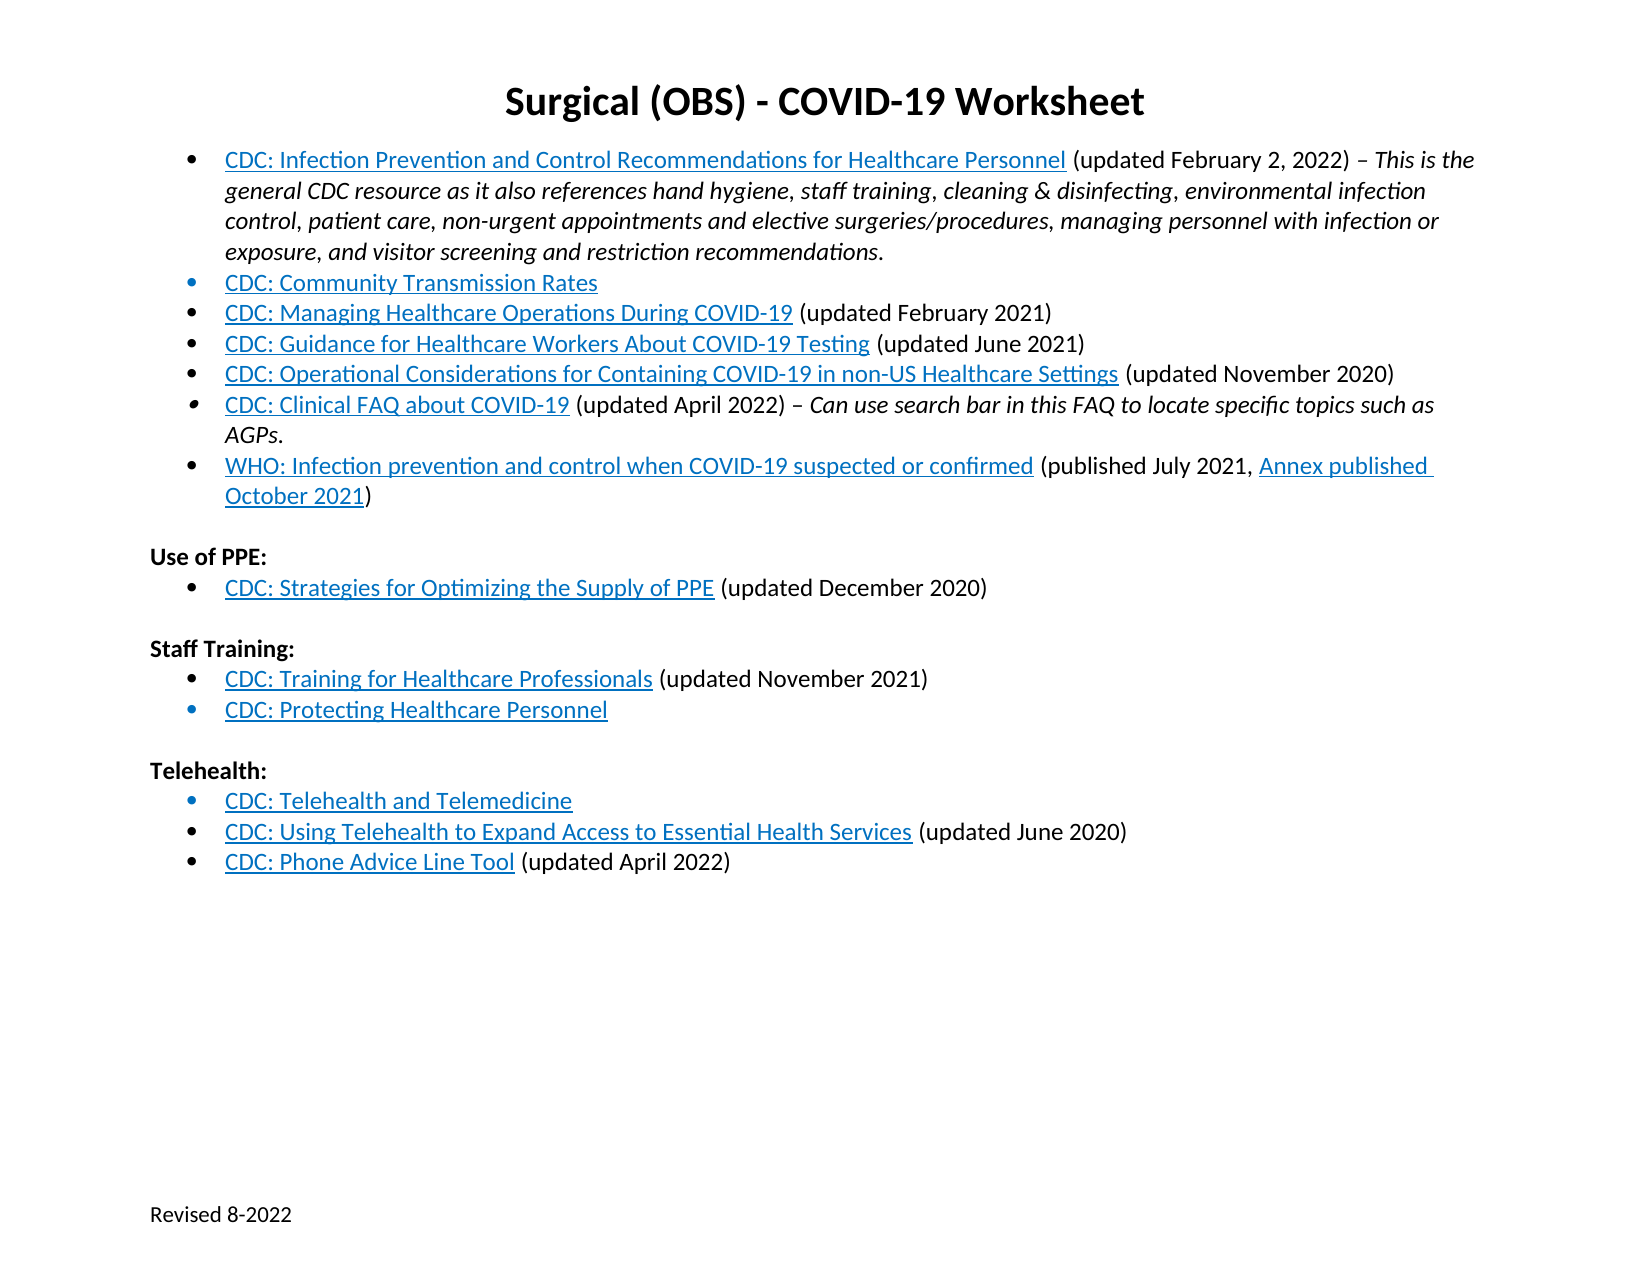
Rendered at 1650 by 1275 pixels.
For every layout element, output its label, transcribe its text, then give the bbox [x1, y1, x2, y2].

text Use of PPE: [150, 541, 1500, 572]
list CDC: Managing Healthcare Operations During COVID-19 (updated February 2021) [187, 297, 1500, 328]
list CDC: Telehealth and Telemedicine [187, 786, 1500, 816]
list CDC: Using Telehealth to Expand Access to Essential Health Services (updated June 2020) [187, 816, 1500, 847]
list CDC: Training for Healthcare Professionals (updated November 2021) [187, 663, 1500, 694]
text Telehealth: [150, 755, 1500, 786]
list CDC: Clinical FAQ about COVID-19 (updated April 2022) – Can use search bar in this FAQ to locate specific topics such as AGPs. [187, 389, 1500, 450]
list CDC: Strategies for Optimizing the Supply of PPE (updated December 2020) [187, 572, 1500, 602]
list CDC: Community Transmission Rates [187, 267, 1500, 297]
list CDC: Protecting Healthcare Personnel [187, 694, 1500, 724]
list CDC: Guidance for Healthcare Workers About COVID-19 Testing (updated June 2021) [187, 328, 1500, 358]
list WHO: Infection prevention and control when COVID-19 suspected or confirmed (published July 2021, Annex published October 2021) [187, 450, 1500, 511]
list CDC: Infection Prevention and Control Recommendations for Healthcare Personnel (updated February 2, 2022) – This is the general CDC resource as it also references hand hygiene, staff training, cleaning & disinfecting, environmental infection control, patient care, non-urgent appointments and elective surgeries/procedures, managing personnel with infection or exposure, and visitor screening and restriction recommendations. [187, 144, 1500, 267]
list CDC: Phone Advice Line Tool (updated April 2022) [187, 847, 1500, 877]
list CDC: Operational Considerations for Containing COVID-19 in non-US Healthcare Settings (updated November 2020) [187, 358, 1500, 389]
text Staff Training: [150, 633, 1500, 663]
